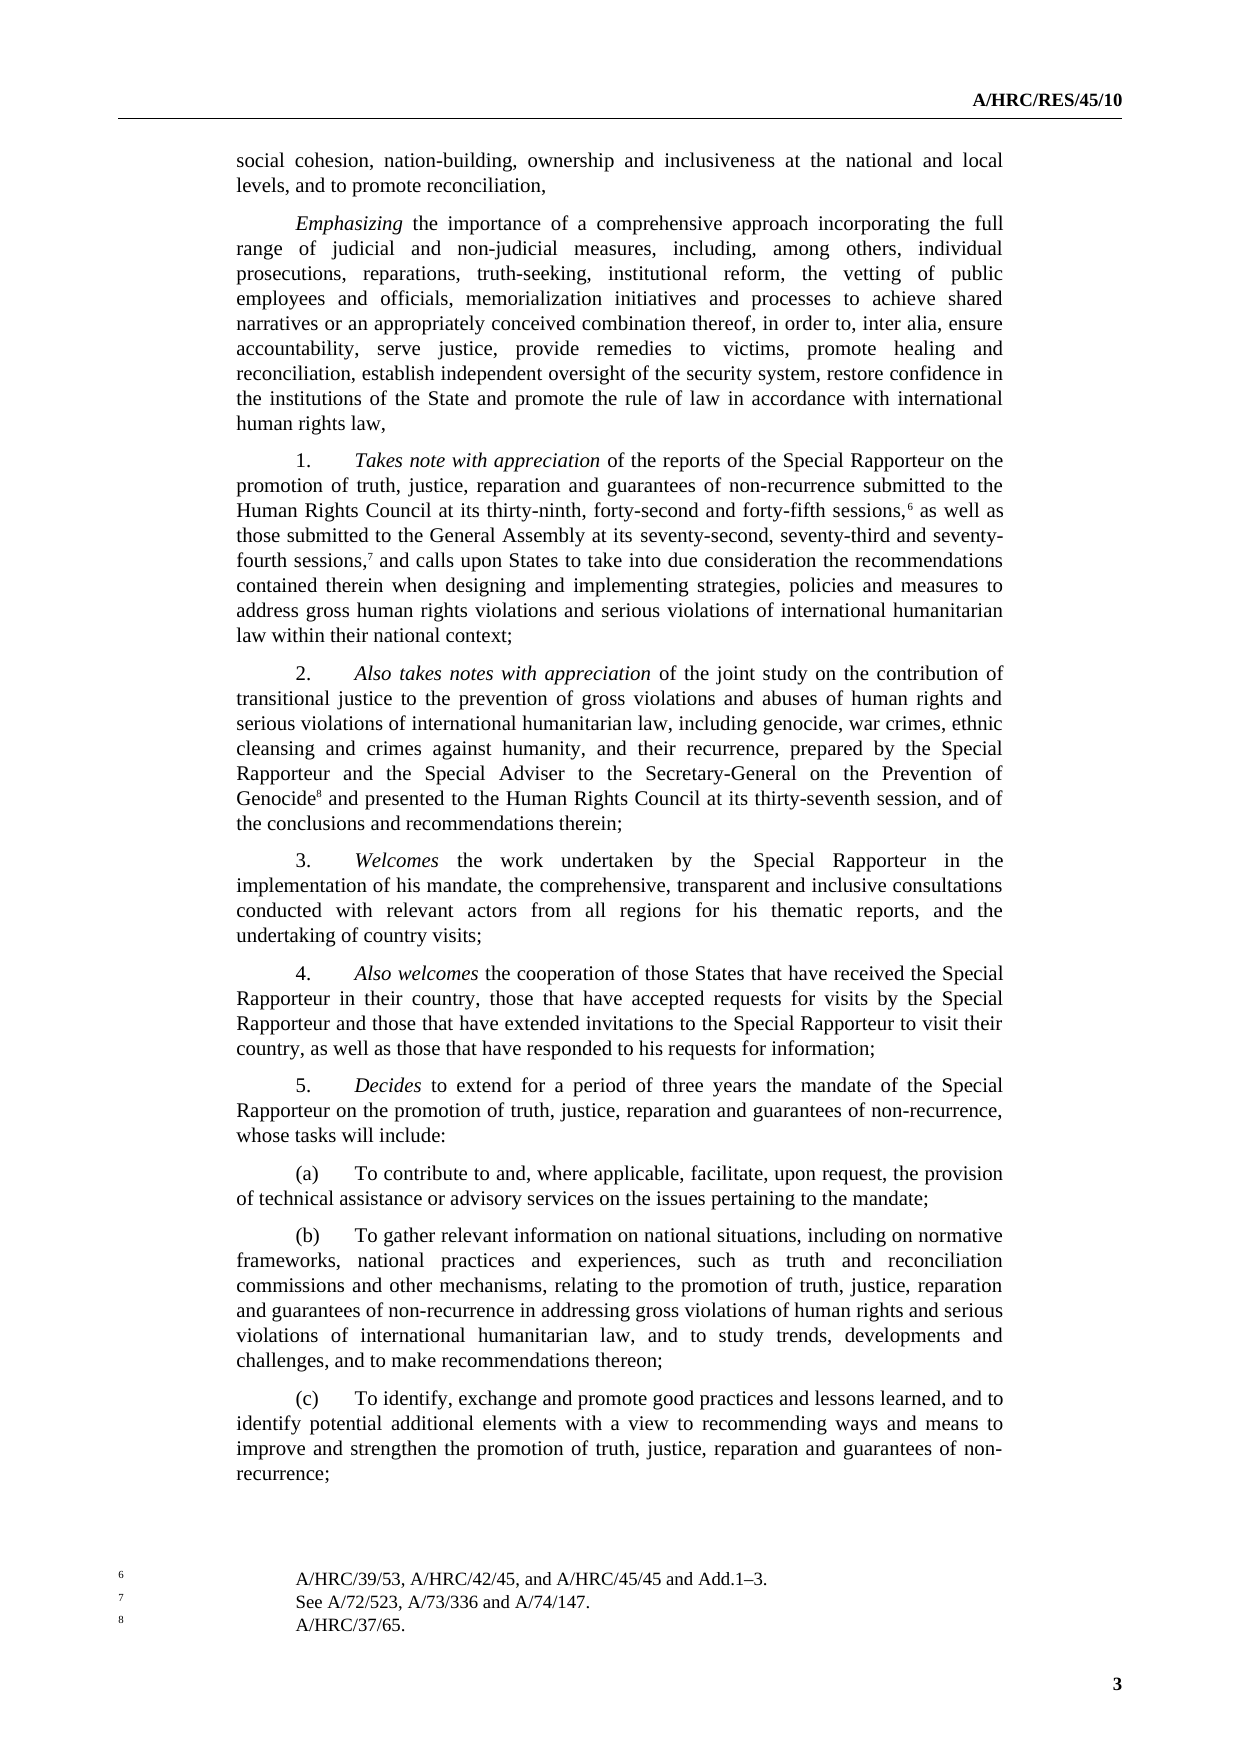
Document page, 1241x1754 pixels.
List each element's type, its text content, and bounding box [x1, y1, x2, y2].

text (c) To identify, exchange and promote good practices and lessons learned, and to identify potential additional elements with a view to recommending ways and means to improve and strengthen the promotion of truth, justice, reparation and guarantees of non-recurrence; [236, 1385, 1004, 1485]
text Emphasizing the importance of a comprehensive approach incorporating the full range of judicial and non-judicial measures, including, among others, individual prosecutions, reparations, truth-seeking, institutional reform, the vetting of public employees and officials, memorialization initiatives and processes to achieve shared narratives or an appropriately conceived combination thereof, in order to, inter alia, ensure accountability, serve justice, provide remedies to victims, promote healing and reconciliation, establish independent oversight of the security system, restore confidence in the institutions of the State and promote the rule of law in accordance with international human rights law, [236, 210, 1004, 435]
text 2. Also takes notes with appreciation of the joint study on the contribution of transitional justice to the prevention of gross violations and abuses of human rights and serious violations of international humanitarian law, including genocide, war crimes, ethnic cleansing and crimes against humanity, and their recurrence, prepared by the Special Rapporteur and the Special Adviser to the Secretary-General on the Prevention of Genocide and presented to the Human Rights Council at its thirty-seventh session, and of the conclusions and recommendations therein; [236, 660, 1004, 835]
text 3. Welcomes the work undertaken by the Special Rapporteur in the implementation of his mandate, the comprehensive, transparent and inclusive consultations conducted with relevant actors from all regions for his thematic reports, and the undertaking of country visits; [236, 848, 1004, 948]
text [236, 148, 1004, 198]
text 4. Also welcomes the cooperation of those States that have received the Special Rapporteur in their country, those that have accepted requests for visits by the Special Rapporteur and those that have extended invitations to the Special Rapporteur to visit their country, as well as those that have responded to his requests for information; [236, 960, 1004, 1060]
text 5. Decides to extend for a period of three years the mandate of the Special Rapporteur on the promotion of truth, justice, reparation and guarantees of non-recurrence, whose tasks will include: [236, 1073, 1004, 1148]
text (a) To contribute to and, where applicable, facilitate, upon request, the provision of technical assistance or advisory services on the issues pertaining to the mandate; [236, 1160, 1004, 1210]
text 1. Takes note with appreciation of the reports of the Special Rapporteur on the promotion of truth, justice, reparation and guarantees of non-recurrence submitted to the Human Rights Council at its thirty-ninth, forty-second and forty-fifth sessions, as well as those submitted to the General Assembly at its seventy-second, seventy-third and seventy-fourth sessions, and calls upon States to take into due consideration the recommendations contained therein when designing and implementing strategies, policies and measures to address gross human rights violations and serious violations of international humanitarian law within their national context; [236, 448, 1004, 648]
text (b) To gather relevant information on national situations, including on normative frameworks, national practices and experiences, such as truth and reconciliation commissions and other mechanisms, relating to the promotion of truth, justice, reparation and guarantees of non-recurrence in addressing gross violations of human rights and serious violations of international humanitarian law, and to study trends, developments and challenges, and to make recommendations thereon; [236, 1223, 1004, 1373]
